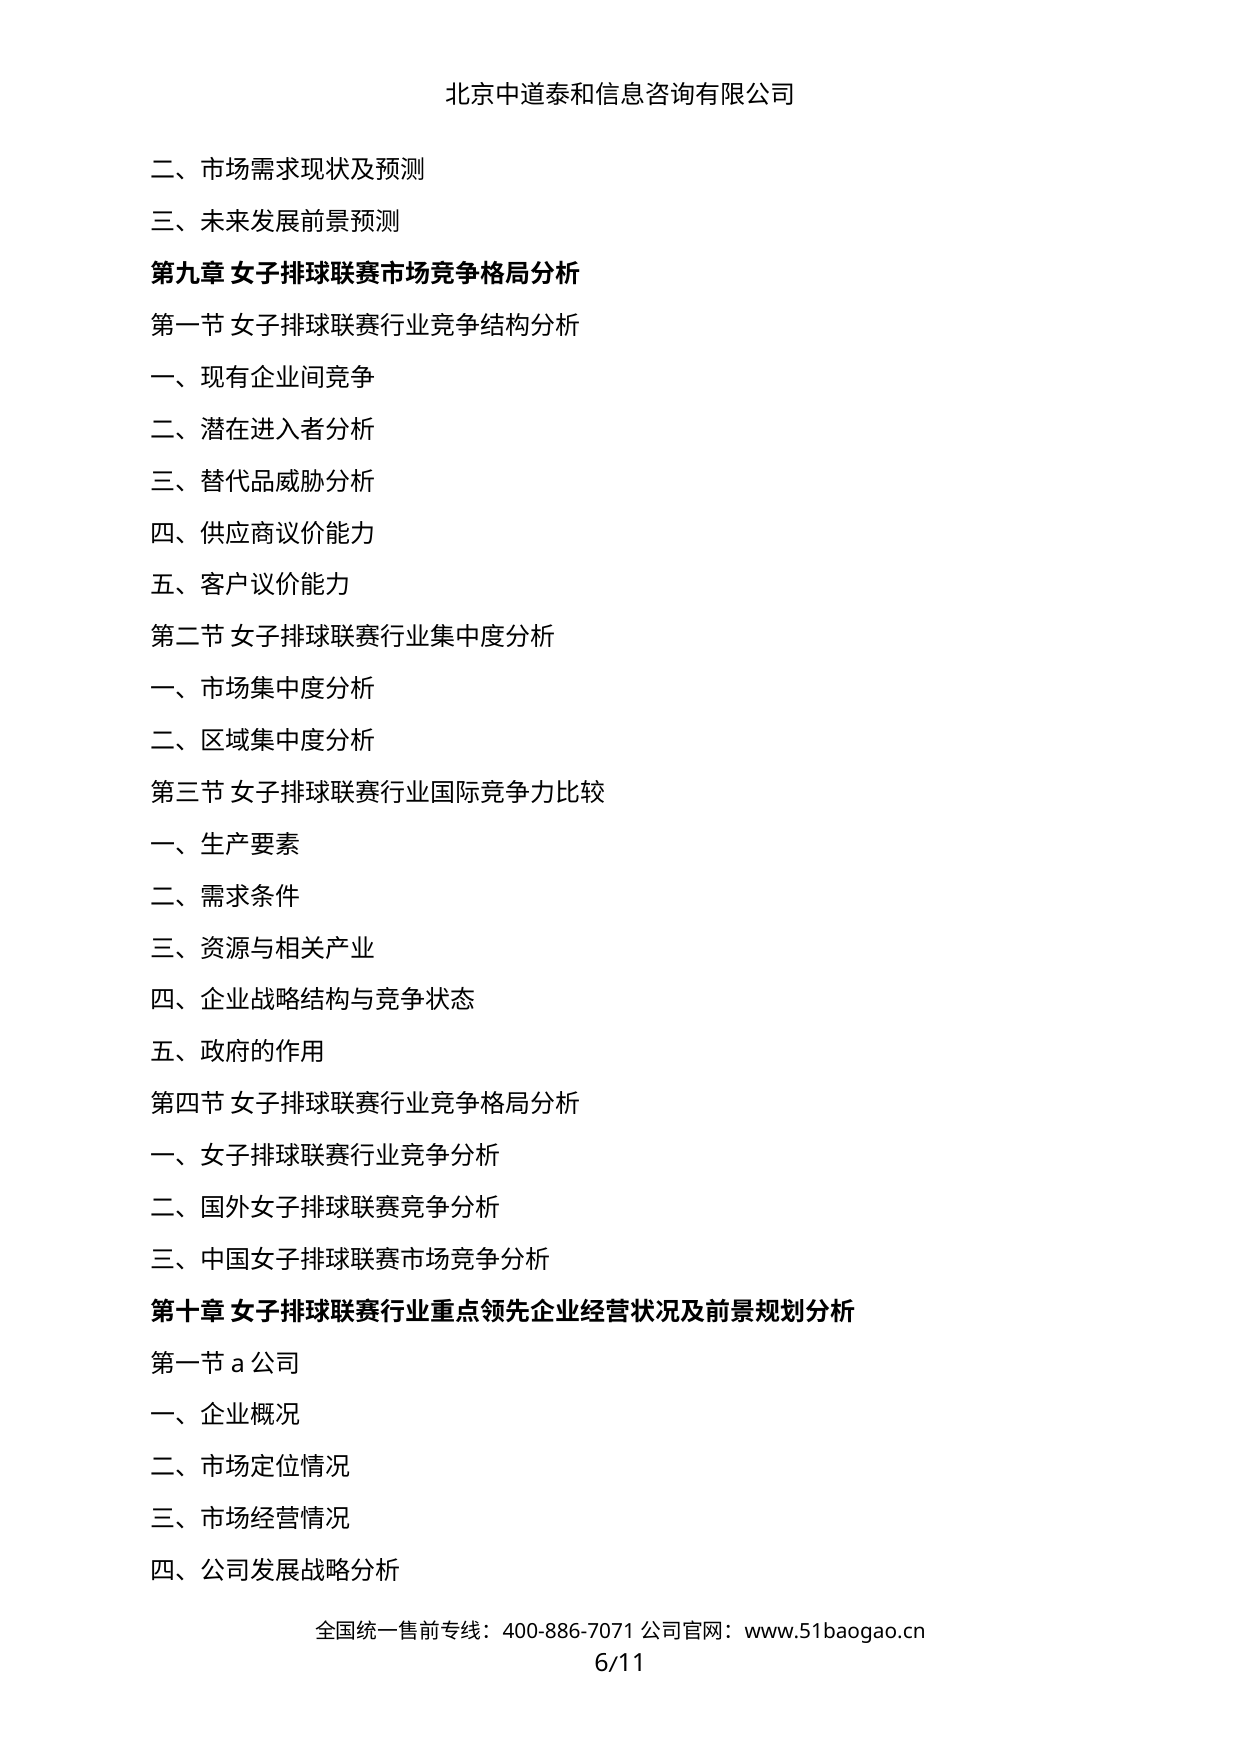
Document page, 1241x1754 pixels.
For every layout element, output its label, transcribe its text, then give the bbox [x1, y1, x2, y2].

text 第四节 女子排球联赛行业竞争格局分析 [150, 1084, 1090, 1120]
text 二、市场定位情况 [150, 1447, 1090, 1483]
text 第一节 a公司 [150, 1343, 1090, 1379]
text 一、企业概况 [150, 1395, 1090, 1431]
text 一、市场集中度分析 [150, 669, 1090, 705]
text 二、潜在进入者分析 [150, 409, 1090, 446]
text 第九章 女子排球联赛市场竞争格局分析 [150, 254, 1090, 290]
text 四、公司发展战略分析 [150, 1551, 1090, 1587]
text 二、国外女子排球联赛竞争分析 [150, 1187, 1090, 1224]
text 三、替代品威胁分析 [150, 461, 1090, 497]
text 一、生产要素 [150, 824, 1090, 861]
text 五、政府的作用 [150, 1032, 1090, 1068]
text 三、资源与相关产业 [150, 928, 1090, 964]
text 二、区域集中度分析 [150, 721, 1090, 757]
text 四、企业战略结构与竞争状态 [150, 980, 1090, 1016]
text 一、女子排球联赛行业竞争分析 [150, 1136, 1090, 1172]
text 二、需求条件 [150, 876, 1090, 912]
text 第二节 女子排球联赛行业集中度分析 [150, 617, 1090, 653]
text 一、现有企业间竞争 [150, 357, 1090, 394]
text 三、市场经营情况 [150, 1499, 1090, 1535]
text 四、供应商议价能力 [150, 513, 1090, 549]
text 三、未来发展前景预测 [150, 202, 1090, 238]
text 第十章 女子排球联赛行业重点领先企业经营状况及前景规划分析 [150, 1291, 1090, 1327]
text 二、市场需求现状及预测 [150, 150, 1090, 186]
text 第一节 女子排球联赛行业竞争结构分析 [150, 306, 1090, 342]
text 三、中国女子排球联赛市场竞争分析 [150, 1239, 1090, 1276]
text 第三节 女子排球联赛行业国际竞争力比较 [150, 772, 1090, 809]
text 五、客户议价能力 [150, 565, 1090, 601]
